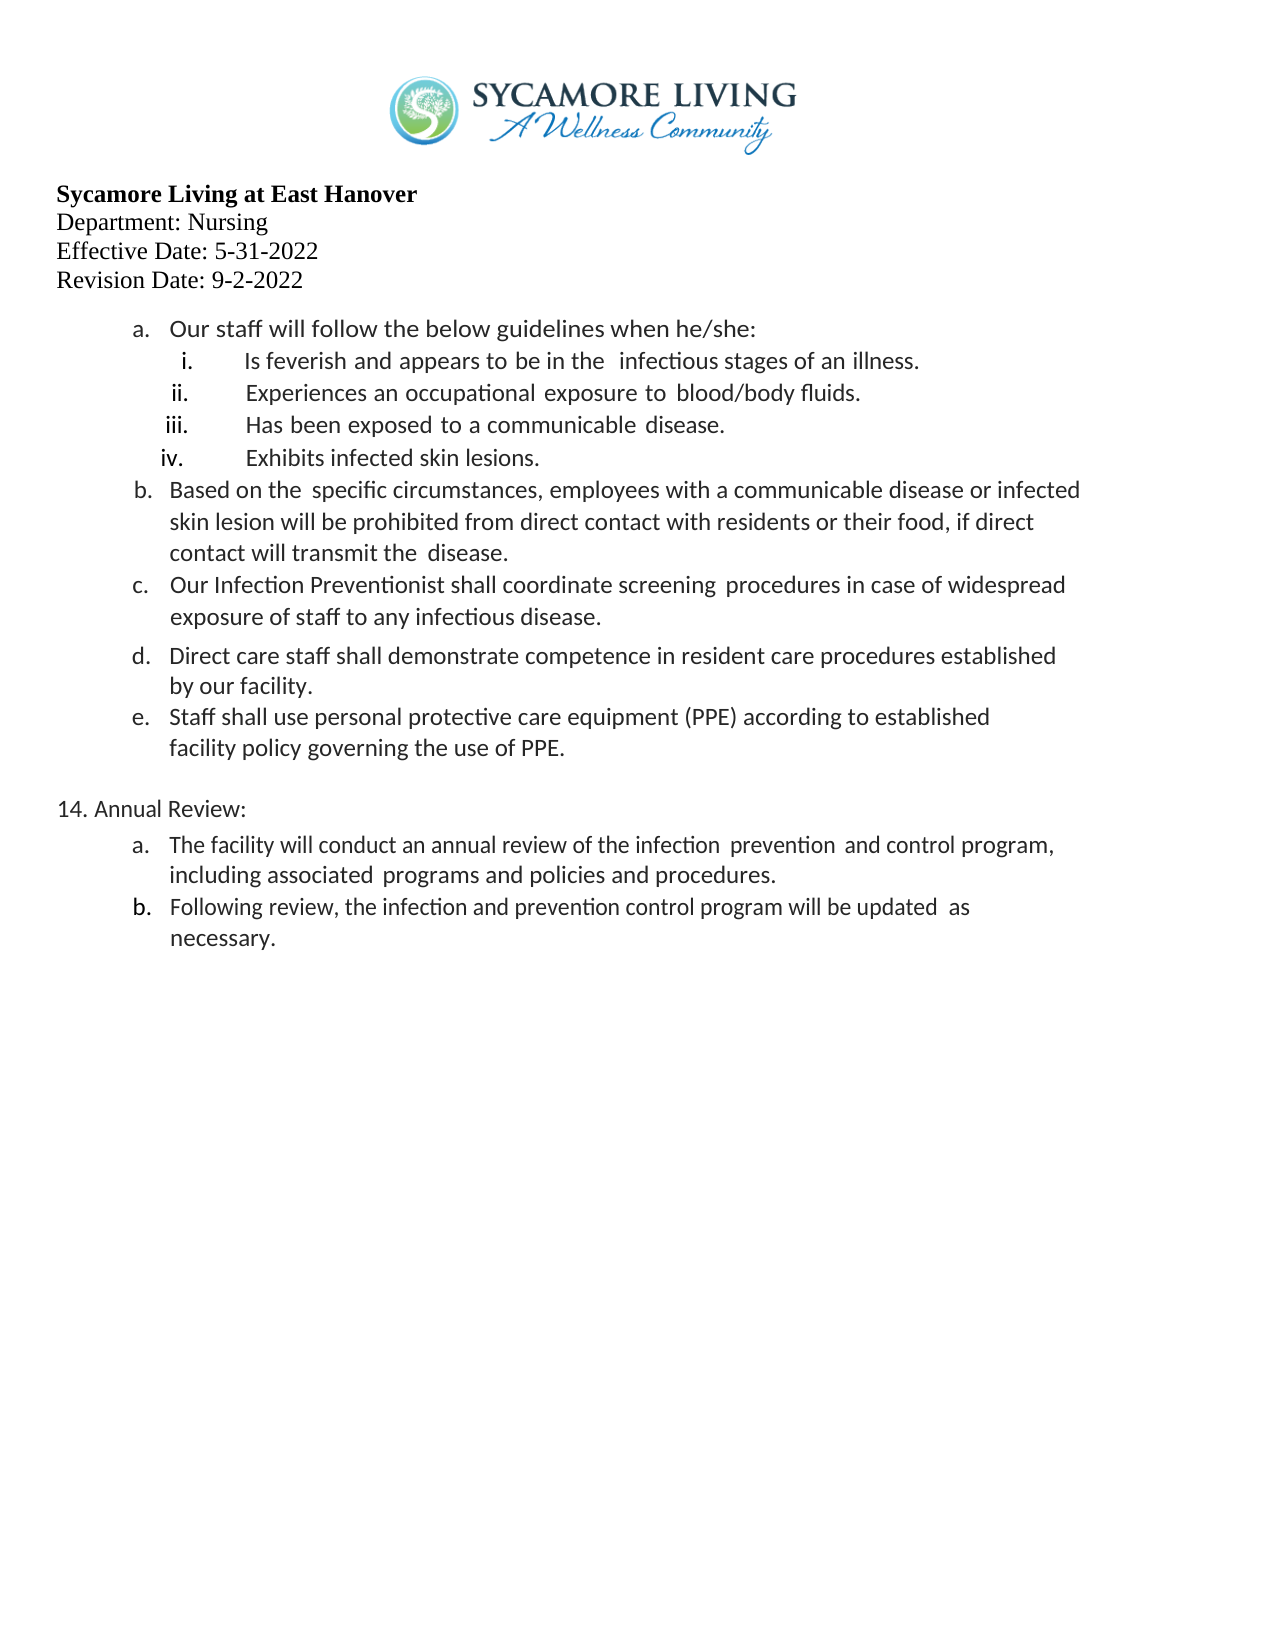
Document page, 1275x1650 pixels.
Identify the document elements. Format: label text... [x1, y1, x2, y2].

list Our Infection Preventionist shall coordinate screening procedures in case of widespread exposure of staff to any infectious disease. [132, 570, 1072, 632]
list The facility will conduct an annual review of the infection prevention and control program, including associated programs and policies and procedures. [132, 829, 1122, 890]
picture [387, 75, 797, 155]
list Our staff will follow the below guidelines when he/she: [132, 313, 1101, 343]
list Experiences an occupational exposure to blood/body fluids. [189, 377, 1208, 408]
list Direct care staff shall demonstrate competence in resident care procedures established by our facility. [132, 640, 1072, 701]
list Based on the specific circumstances, employees with a communicable disease or infected skin lesion will be prohibited from direct contact with residents or their food, if direct contact will transmit the disease. [133, 475, 1097, 568]
list Annual Review: [57, 793, 1208, 824]
list Has been exposed to a communicable disease. [189, 409, 1208, 440]
list Staff shall use personal protective care equipment (PPE) according to established facility policy governing the use of PPE. [132, 701, 1011, 762]
list Is feverish and appears to be in the infectious stages of an illness. [193, 345, 1208, 376]
list Following review, the infection and prevention control program will be updated as necessary. [132, 891, 1072, 953]
list Exhibits infected skin lesions. [184, 442, 1208, 472]
